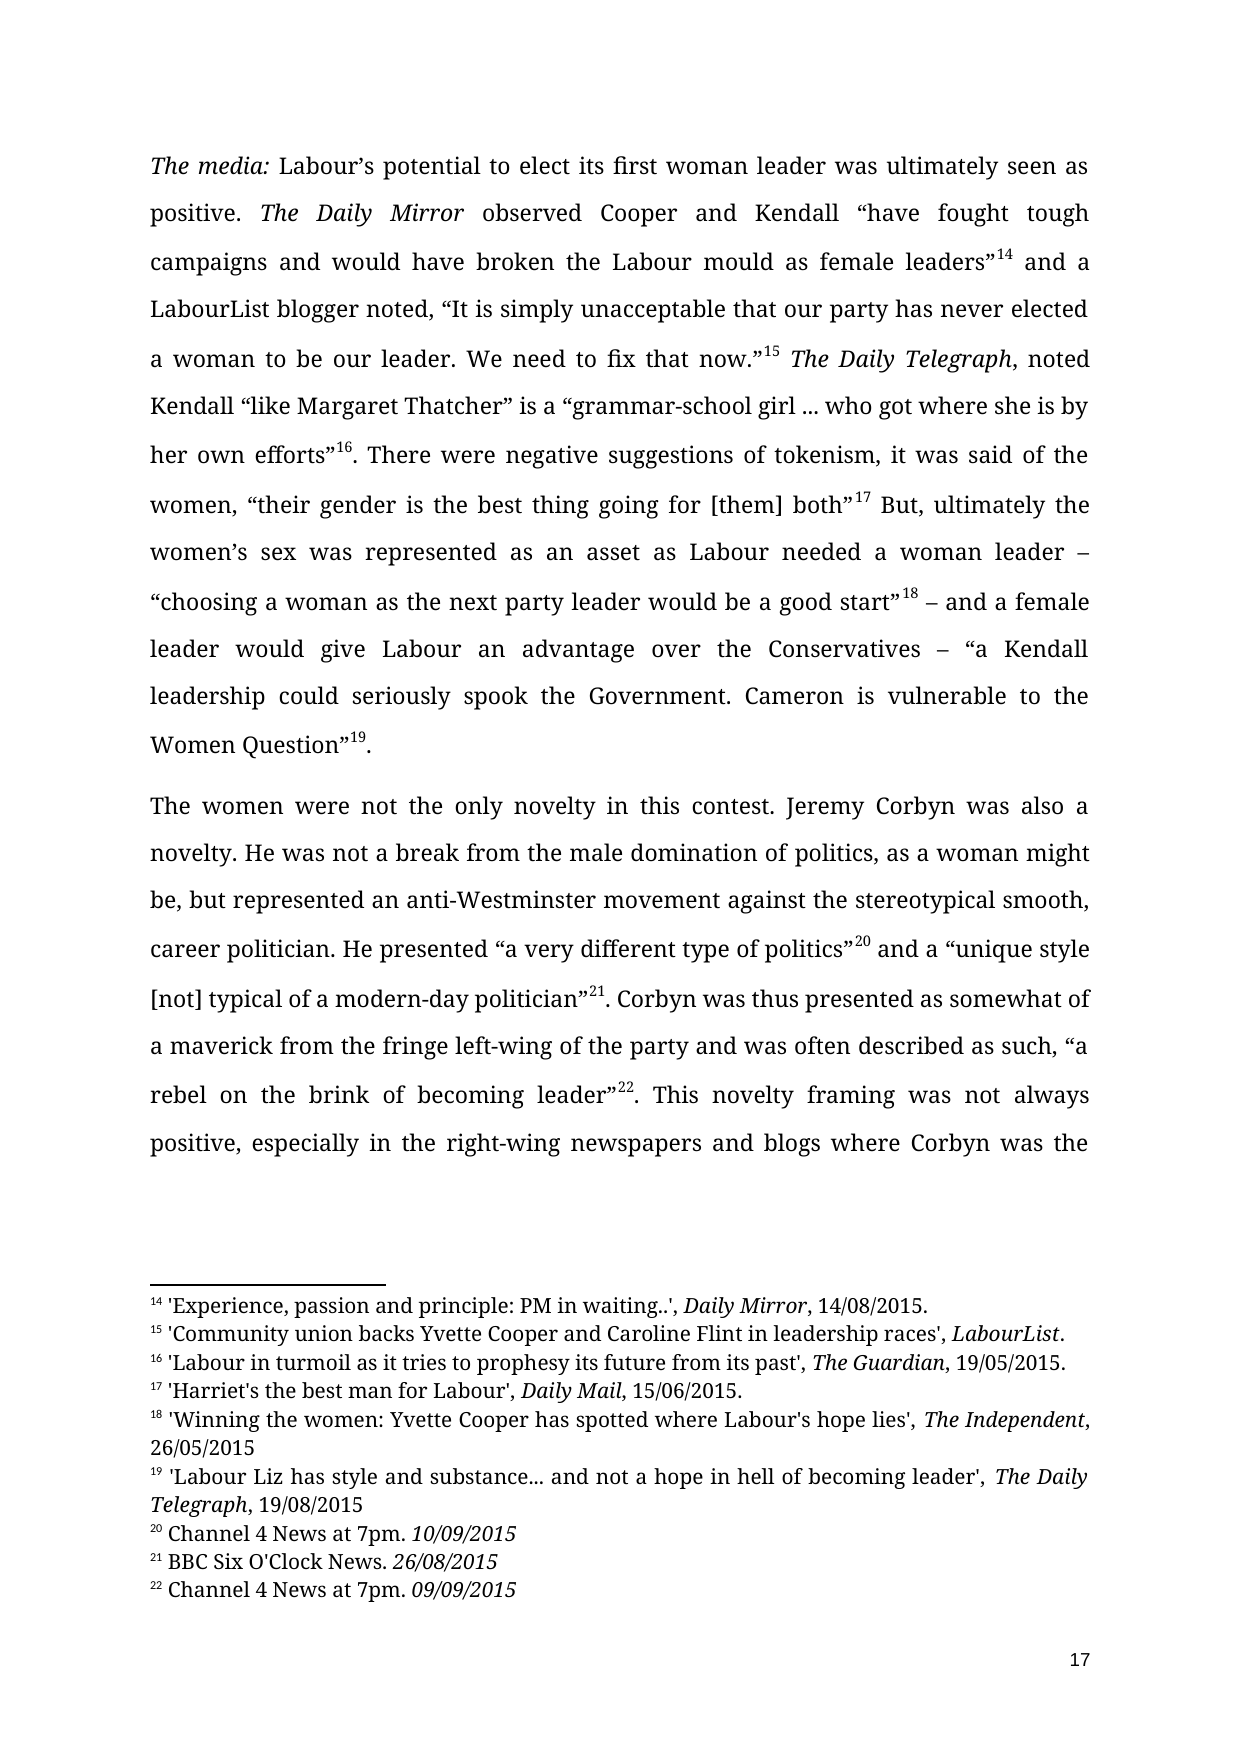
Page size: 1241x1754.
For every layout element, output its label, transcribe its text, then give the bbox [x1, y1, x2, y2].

text The media: Labour’s potential to elect its first woman leader was ultimately seen as positive. The Daily Mirror observed Cooper and Kendall “have fought tough campaigns and would have broken the Labour mould as female leaders” and a LabourList blogger noted, “It is simply unacceptable that our party has never elected a woman to be our leader. We need to fix that now.” The Daily Telegraph, noted Kendall “like Margaret Thatcher” is a “grammar-school girl ... who got where she is by her own efforts”. There were negative suggestions of tokenism, it was said of the women, “their gender is the best thing going for [them] both” But, ultimately the women’s sex was represented as an asset as Labour needed a woman leader – “choosing a woman as the next party leader would be a good start” – and a female leader would give Labour an advantage over the Conservatives – “a Kendall leadership could seriously spook the Government. Cameron is vulnerable to the Women Question”. [150, 150, 1090, 761]
text The women were not the only novelty in this contest. Jeremy Corbyn was also a novelty. He was not a break from the male domination of politics, as a woman might be, but represented an anti-Westminster movement against the stereotypical smooth, career politician. He presented “a very different type of politics” and a “unique style [not] typical of a modern-day politician”. Corbyn was thus presented as somewhat of a maverick from the fringe left-wing of the party and was often described as such, “a rebel on the brink of becoming leader”. This novelty framing was not always positive, especially in the right-wing newspapers and blogs where Corbyn was the “loopy Left-winger”. An association of Corbyn with madness was a consistent frame used against him. [150, 790, 1090, 1208]
